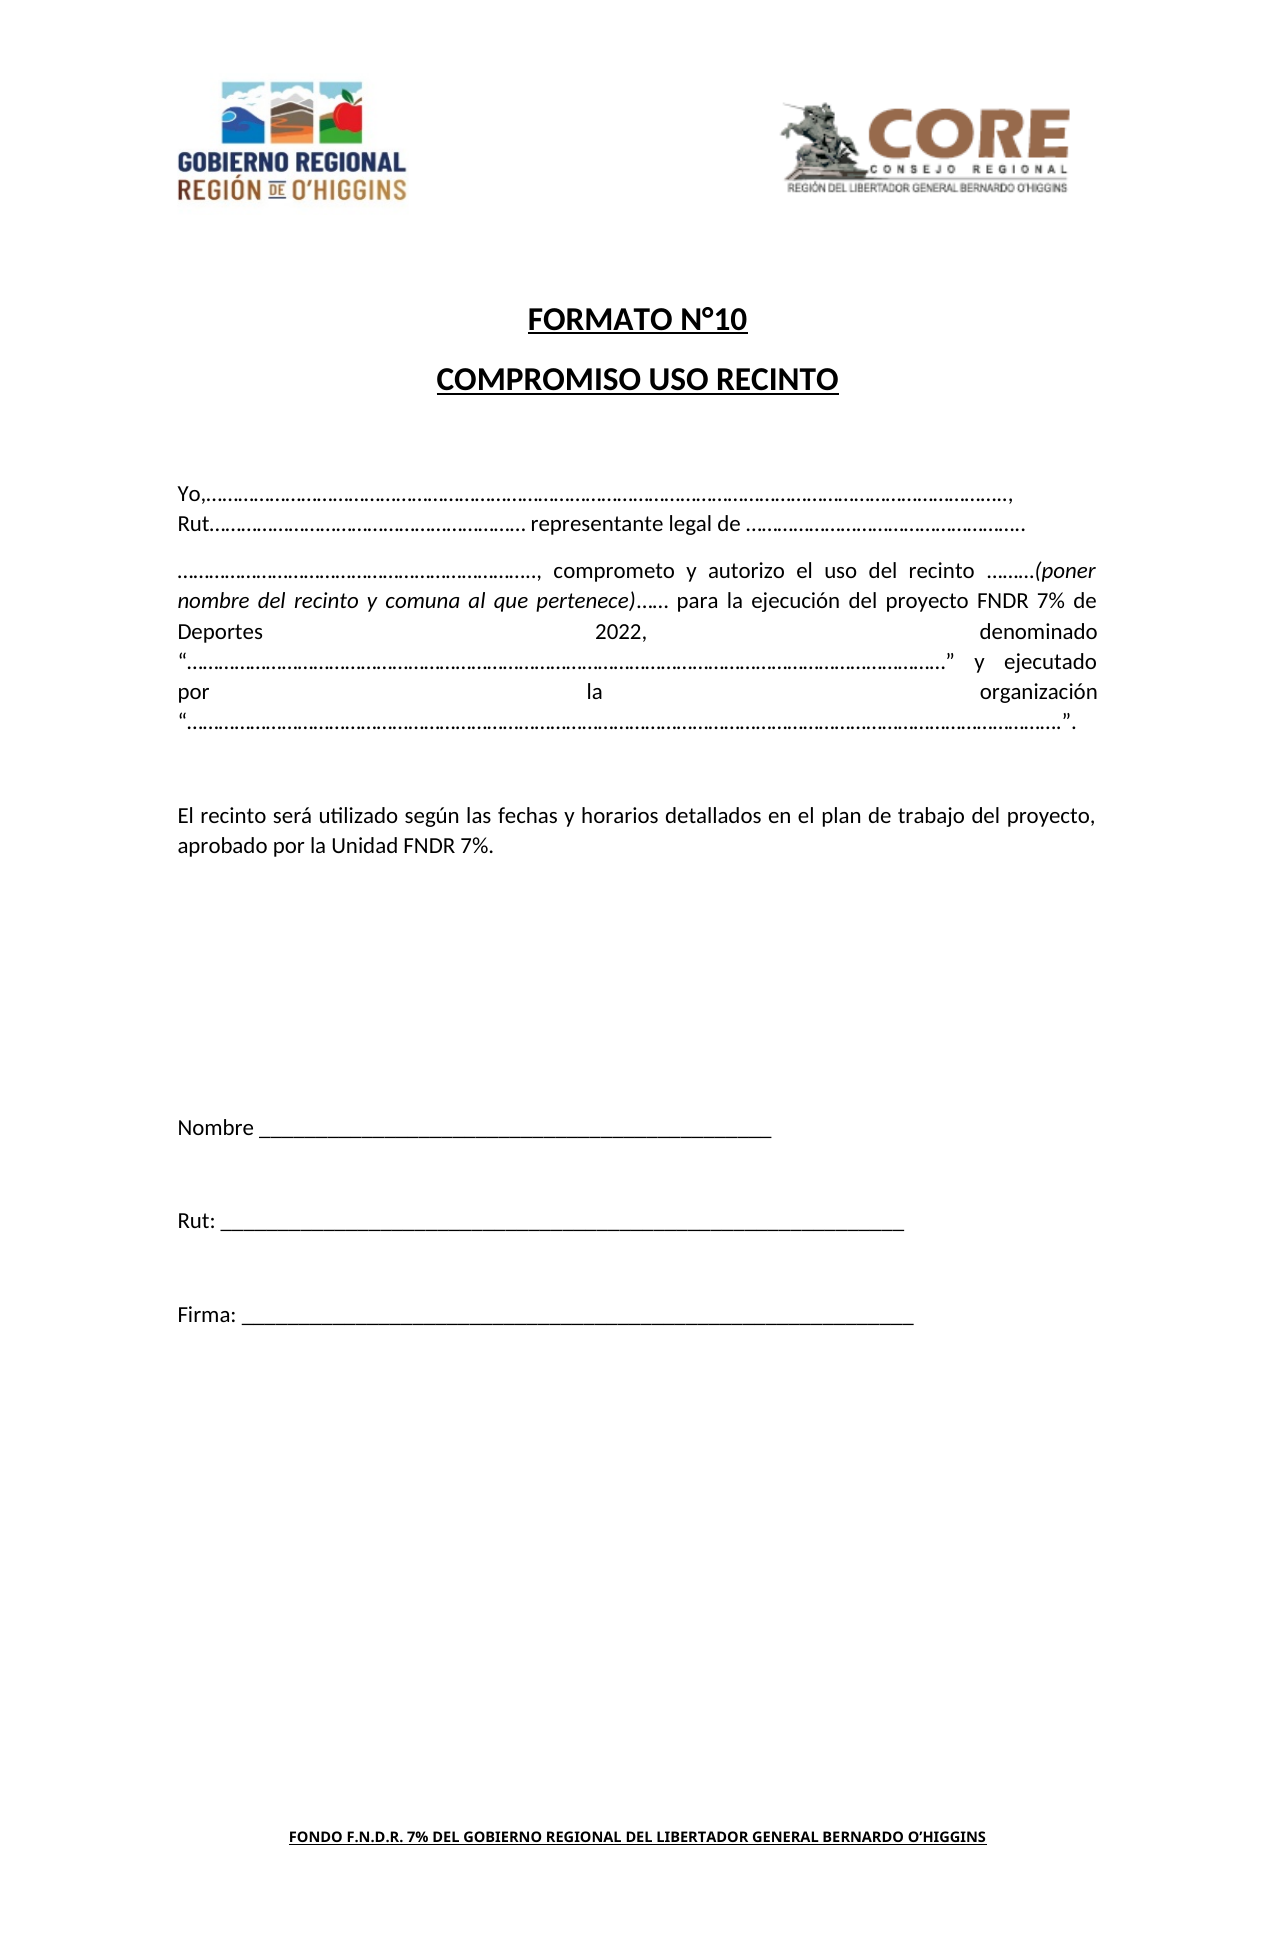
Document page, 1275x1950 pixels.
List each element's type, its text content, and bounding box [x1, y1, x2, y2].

text FORMATO N°10 [177, 297, 1098, 338]
text ………………………………………………………….., comprometo y autorizo el uso del recinto ………(poner nombre del recinto y comuna al que pertenece)…… para la ejecución del proyecto FNDR 7% de Deportes 2022, denominado “………………………………………………………………………………………………………………………………” y ejecutado por la organización “………………………………………………………………………………………………………………………………………………….”. [177, 556, 1098, 736]
text Rut: ____________________________________________________________ [177, 1206, 1098, 1234]
picture [177, 73, 409, 215]
text Nombre _____________________________________________ [177, 1113, 1098, 1141]
picture [766, 73, 1098, 230]
text COMPROMISO USO RECINTO [177, 358, 1098, 399]
text El recinto será utilizado según las fechas y horarios detallados en el plan de trabajo del proyecto, aprobado por la Unidad FNDR 7%. [177, 801, 1098, 859]
text Yo,…………………………………………………………………………………………………………………………………….., Rut…………………………………………………… representante legal de …………………………………………….. [177, 479, 1098, 538]
text Firma: ___________________________________________________________ [177, 1300, 1098, 1328]
